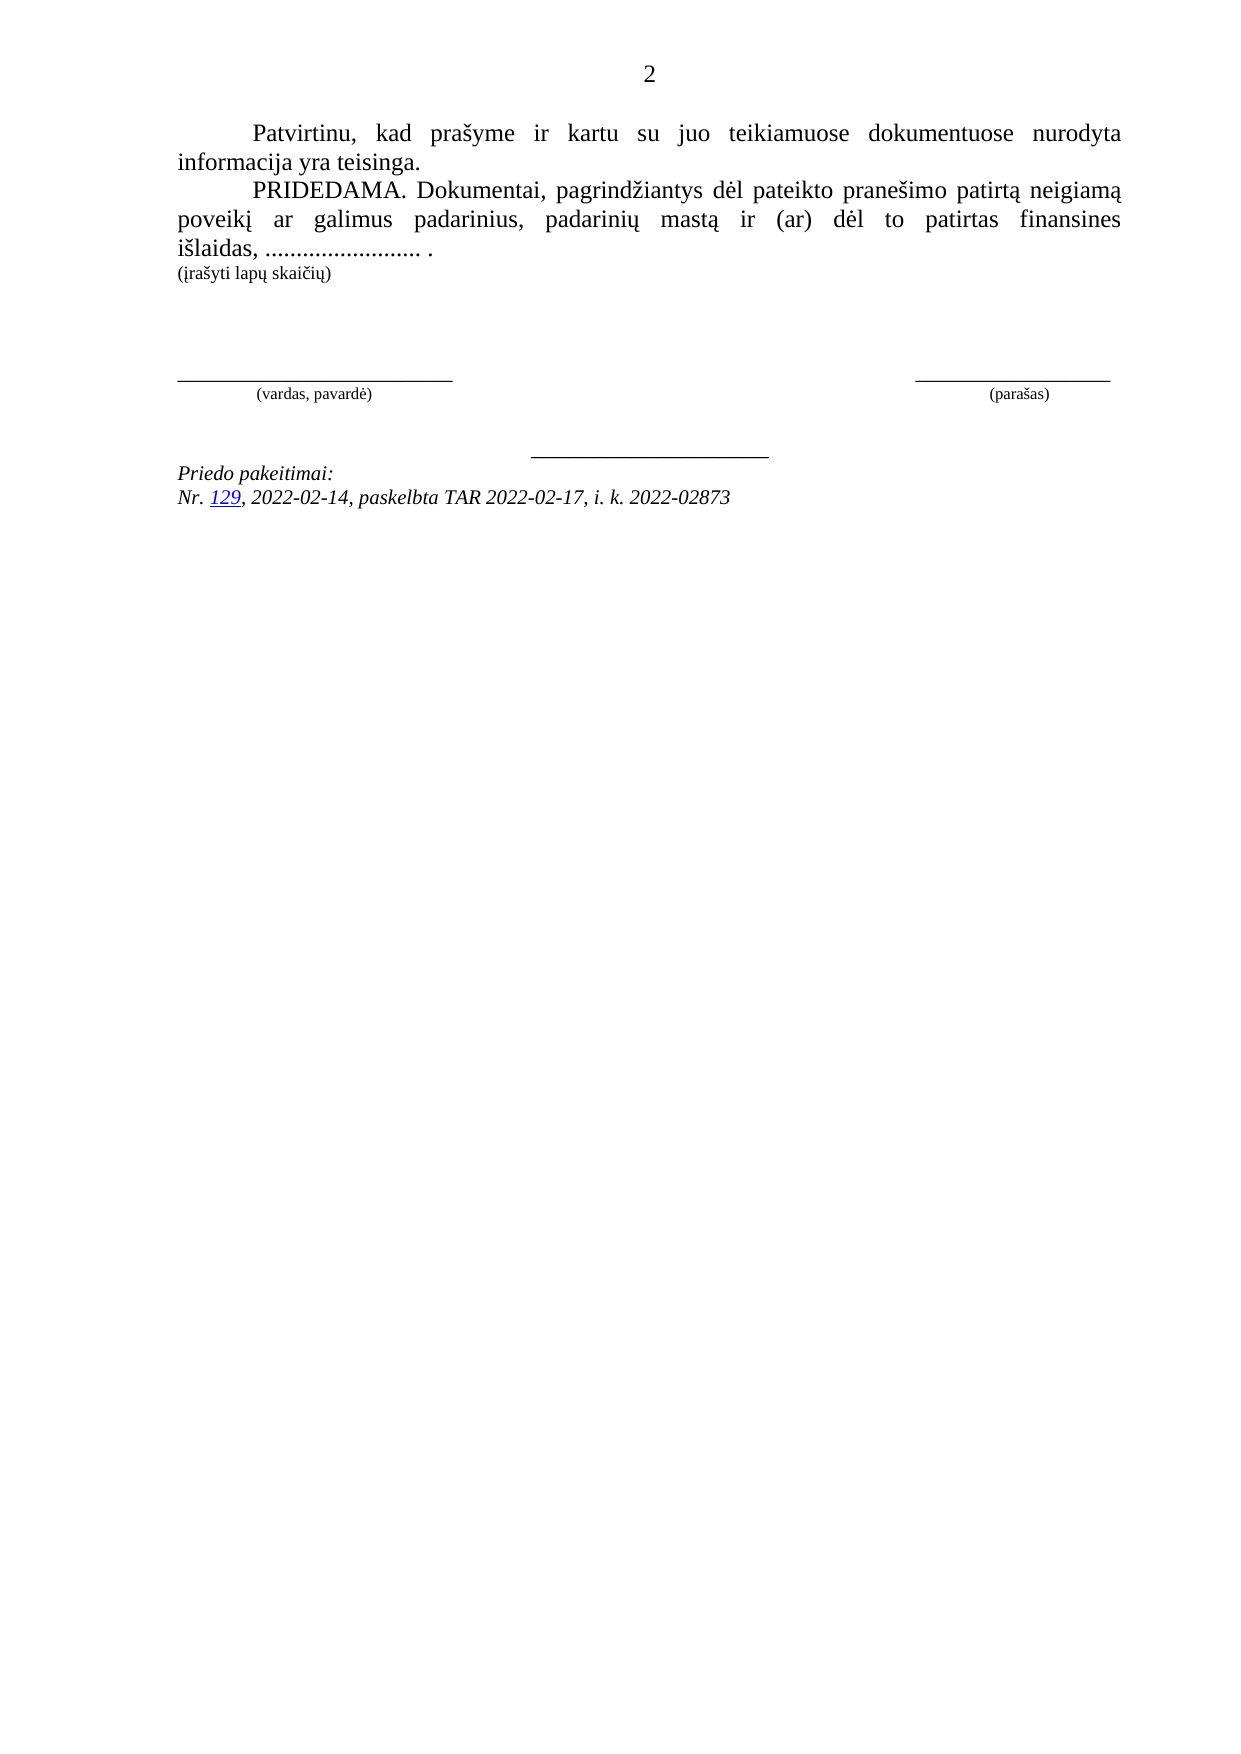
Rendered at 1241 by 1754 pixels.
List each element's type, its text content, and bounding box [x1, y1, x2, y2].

text (vardas, pavardė) (parašas) [177, 384, 1122, 403]
text Patvirtinu, kad prašyme ir kartu su juo teikiamuose dokumentuose nurodyta informacija yra teisinga. [177, 118, 1122, 176]
text Priedo pakeitimai: [177, 461, 1122, 485]
text PRIDEDAMA. Dokumentai, pagrindžiantys dėl pateikto pranešimo patirtą neigiamą poveikį ar galimus padarinius, padarinių mastą ir (ar) dėl to patirtas finansines išlaidas, ......................... . [177, 176, 1122, 262]
text ___________________ [177, 432, 1122, 461]
text ________________________ _________________ [177, 358, 1122, 384]
text (įrašyti lapų skaičių) [177, 262, 1122, 283]
text Nr. 129, 2022-02-14, paskelbta TAR 2022-02-17, i. k. 2022-02873 [177, 485, 1122, 509]
